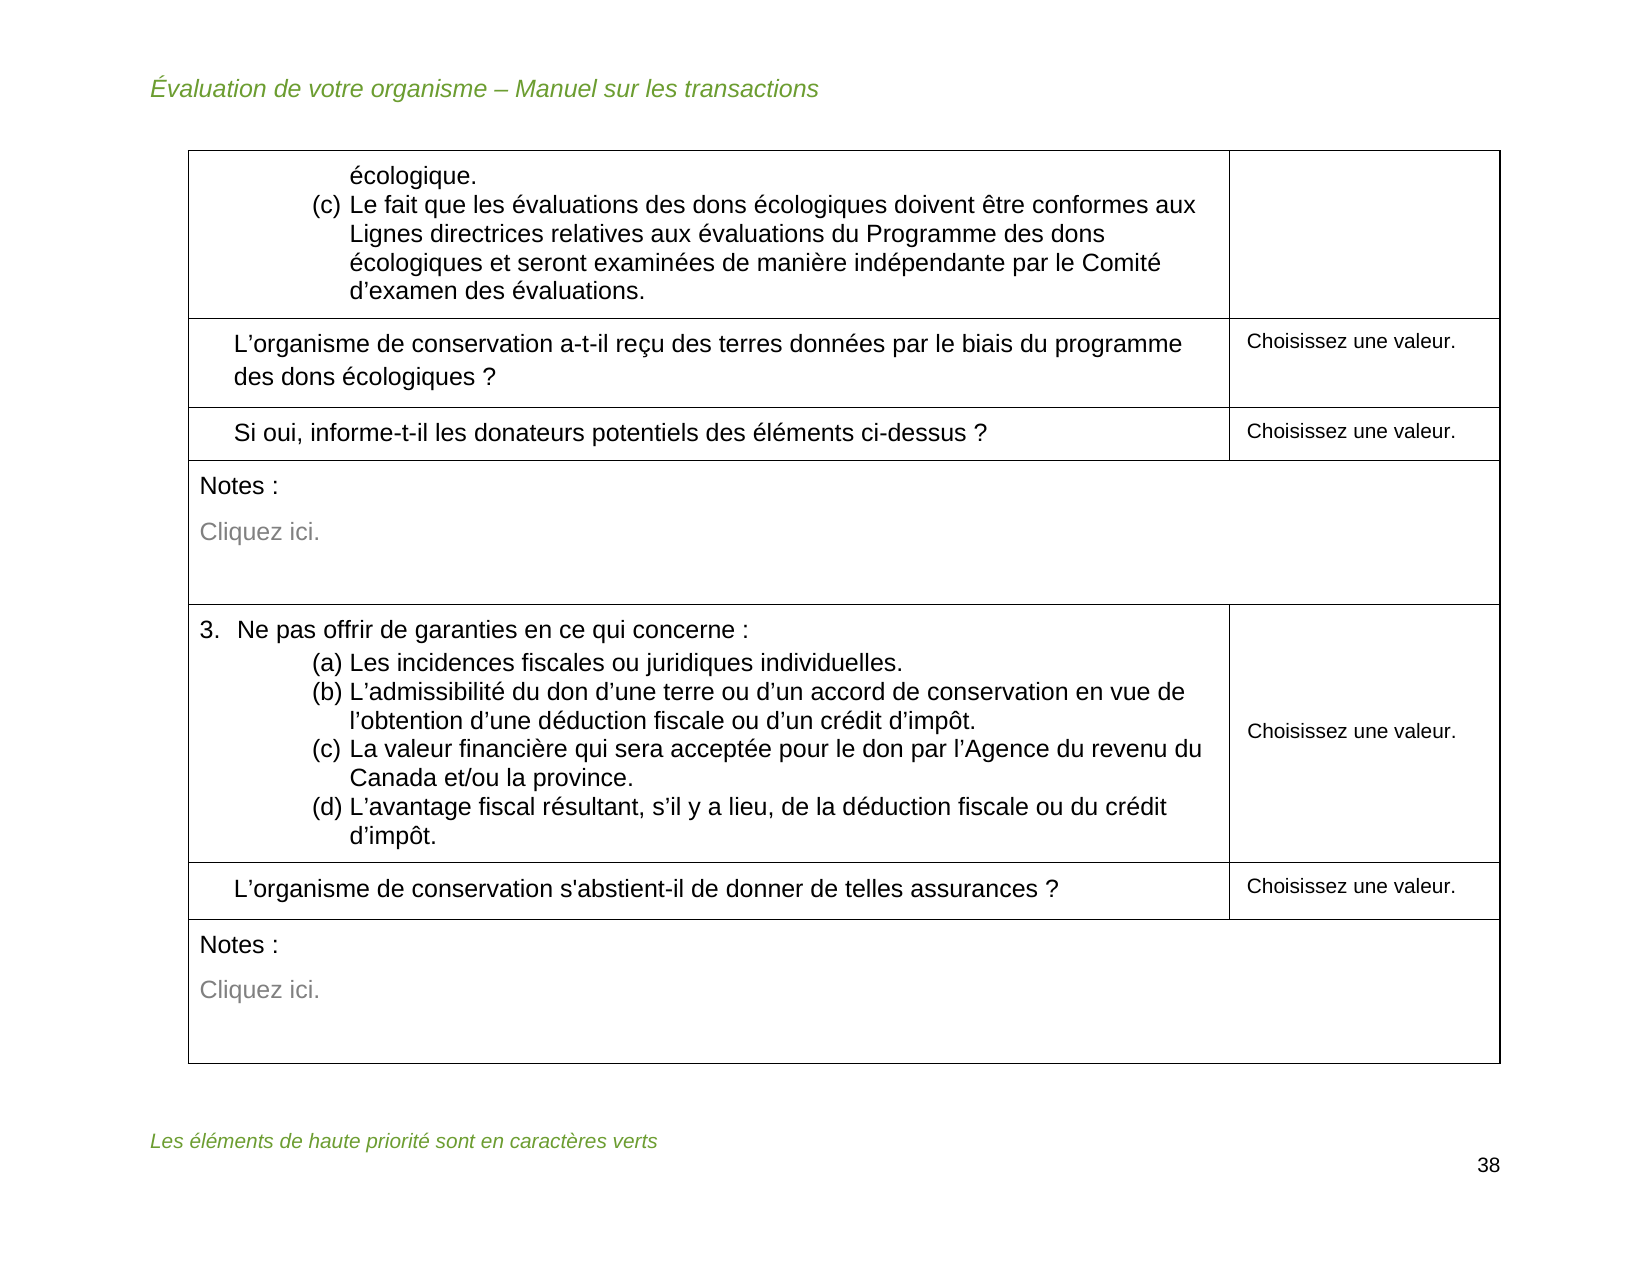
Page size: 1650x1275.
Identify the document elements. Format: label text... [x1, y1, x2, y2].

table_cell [189, 151, 1229, 318]
table_cell Ne pas offrir de garanties en ce qui concerne : Les incidences fiscales ou juridiques individuelles. L’admissibilité du don d’une terre ou d’un accord de conservation en vue de l’obtention d’une déduction fiscale ou d’un crédit d’impôt. La valeur financière qui sera acceptée pour le don par l’Agence du revenu du Canada et/ou la province. L’avantage fiscal résultant, s’il y a lieu, de la déduction fiscale ou du crédit d’impôt. [189, 605, 1229, 862]
table_cell Notes : [189, 461, 1499, 604]
table_cell L’organisme de conservation a-t-il reçu des terres données par le biais du programme des dons écologiques ? [189, 319, 1229, 407]
table_cell L’organisme de conservation s'abstient-il de donner de telles assurances ? [189, 863, 1229, 918]
table_cell Notes : [189, 920, 1499, 1062]
table_cell Si oui, informe-t-il les donateurs potentiels des éléments ci-dessus ? [189, 408, 1229, 460]
